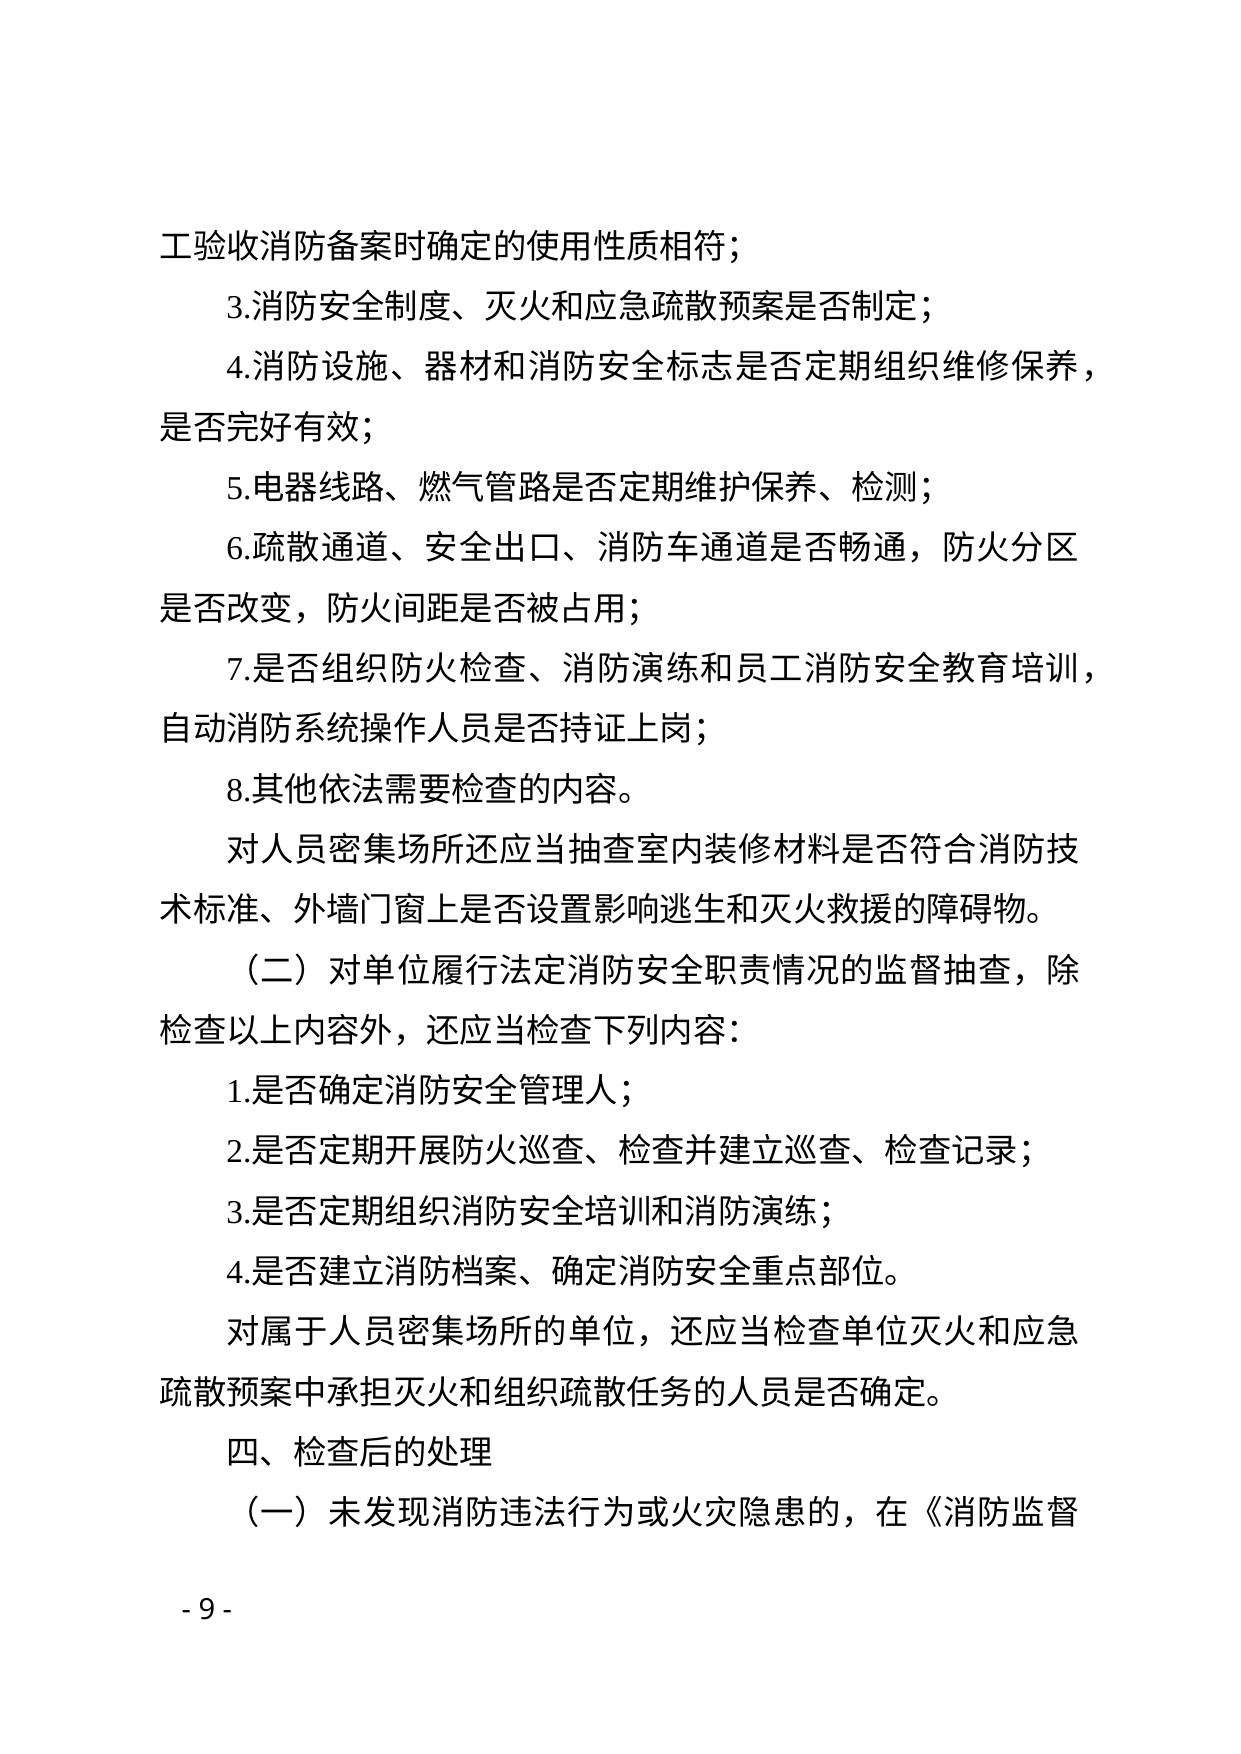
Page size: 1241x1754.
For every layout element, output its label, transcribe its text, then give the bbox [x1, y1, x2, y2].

text 3.是否定期组织消防安全培训和消防演练； [159, 1178, 1081, 1239]
text 4.是否建立消防档案、确定消防安全重点部位。 [159, 1239, 1081, 1299]
text （二）对单位履行法定消防安全职责情况的监督抽查，除检查以上内容外，还应当检查下列内容： [159, 937, 1081, 1058]
text 对人员密集场所还应当抽查室内装修材料是否符合消防技术标准、外墙门窗上是否设置影响逃生和灭火救援的障碍物。 [159, 817, 1081, 937]
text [159, 1480, 1081, 1540]
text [159, 213, 1081, 274]
text 2.是否定期开展防火巡查、检查并建立巡查、检查记录； [159, 1118, 1081, 1178]
text 6.疏散通道、安全出口、消防车通道是否畅通，防火分区是否改变，防火间距是否被占用； [159, 515, 1081, 636]
text 4.消防设施、器材和消防安全标志是否定期组织维修保养，是否完好有效； [159, 334, 1081, 455]
text 5.电器线路、燃气管路是否定期维护保养、检测； [159, 455, 1081, 515]
text 1.是否确定消防安全管理人； [159, 1058, 1081, 1118]
text 8.其他依法需要检查的内容。 [159, 756, 1081, 817]
text 对属于人员密集场所的单位，还应当检查单位灭火和应急疏散预案中承担灭火和组织疏散任务的人员是否确定。 [159, 1299, 1081, 1420]
text 四、检查后的处理 [159, 1420, 1081, 1480]
text 7.是否组织防火检查、消防演练和员工消防安全教育培训，自动消防系统操作人员是否持证上岗； [159, 636, 1081, 756]
text 3.消防安全制度、灭火和应急疏散预案是否制定； [159, 274, 1081, 334]
